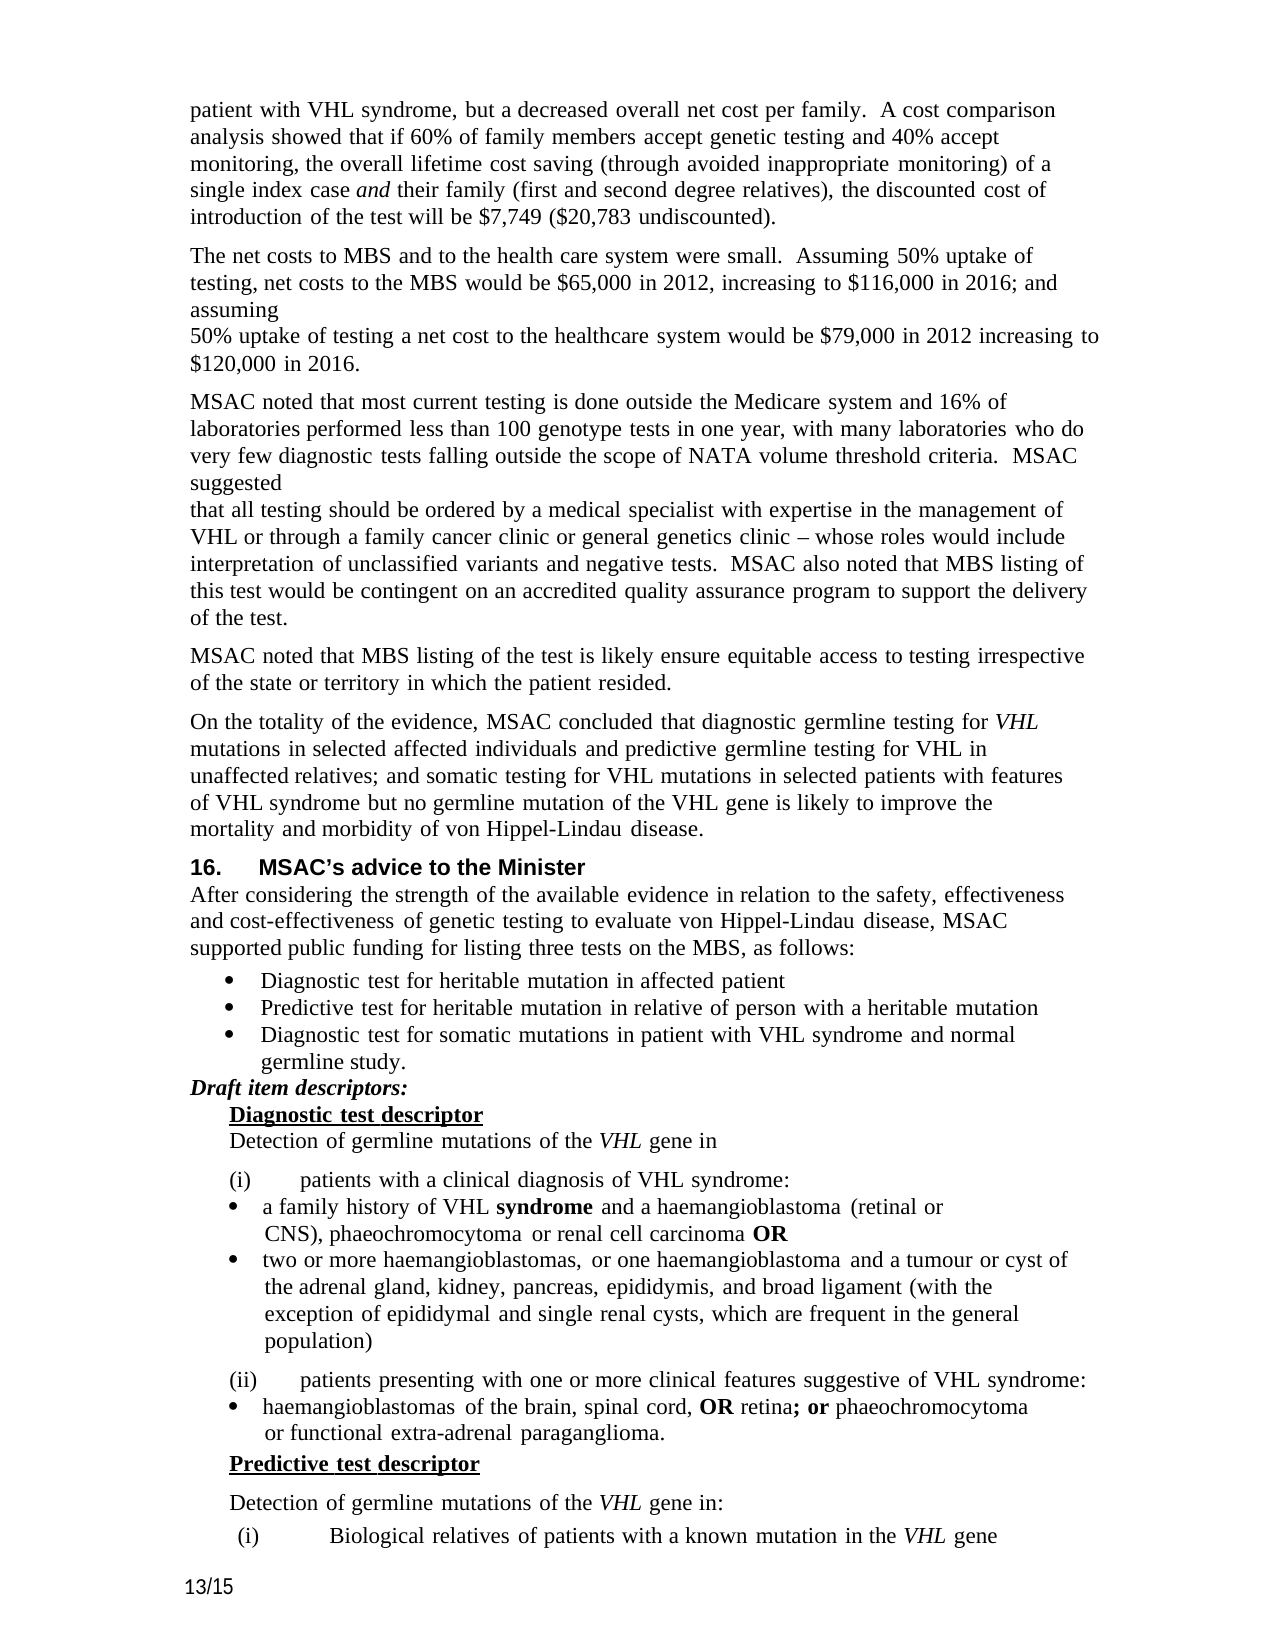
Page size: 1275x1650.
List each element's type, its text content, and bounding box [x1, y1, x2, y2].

text Draft item descriptors: [190, 1074, 1112, 1101]
text MSAC noted that most current testing is done outside the Medicare system and 16% of laboratories performed less than 100 genotype tests in one year, with many laboratories who do very few diagnostic tests falling outside the scope of NATA volume threshold criteria. MSAC suggested [190, 388, 1104, 495]
text (i) patients with a clinical diagnosis of VHL syndrome: [229, 1166, 1112, 1192]
text On the totality of the evidence, MSAC concluded that diagnostic germline testing for VHL mutations in selected affected individuals and predictive germline testing for VHL in unaffected relatives; and somatic testing for VHL mutations in selected patients with features of VHL syndrome but no germline mutation of the VHL gene is likely to improve the mortality and morbidity of von Hippel-Lindau disease. [190, 708, 1072, 842]
text $120,000 in 2016. [190, 349, 1112, 376]
text (ii) patients presenting with one or more clinical features suggestive of VHL syndrome: [229, 1366, 1112, 1392]
text  a family history of VHL syndrome and a haemangioblastoma (retinal or CNS), phaeochromocytoma or renal cell carcinoma OR [229, 1193, 990, 1246]
subtitle 16. MSAC’s advice to the Minister [190, 854, 1112, 881]
text  two or more haemangioblastomas, or one haemangioblastoma and a tumour or cyst of the adrenal gland, kidney, pancreas, epididymis, and broad ligament (with the exception of epididymal and single renal cysts, which are frequent in the general population) [229, 1246, 1083, 1353]
text  Predictive test for heritable mutation in relative of person with a heritable mutation [225, 994, 1112, 1021]
text MSAC noted that MBS listing of the test is likely ensure equitable access to testing irrespective of the state or territory in which the patient resided. [190, 642, 1092, 696]
text Diagnostic test descriptor [229, 1101, 1112, 1127]
text (i) Biological relatives of patients with a known mutation in the VHL gene [229, 1515, 1112, 1550]
text that all testing should be ordered by a medical specialist with expertise in the management of VHL or through a family cancer clinic or general genetics clinic – whose roles would include interpretation of unclassified variants and negative tests. MSAC also noted that MBS listing of this test would be contingent on an accredited quality assurance program to support the delivery of the test. [190, 496, 1104, 630]
text patient with VHL syndrome, but a decreased overall net cost per family. A cost comparison analysis showed that if 60% of family members accept genetic testing and 40% accept monitoring, the overall lifetime cost saving (through avoided inappropriate monitoring) of a single index case and their family (first and second degree relatives), the discounted cost of introduction of the test will be $7,749 ($20,783 undiscounted). [190, 96, 1095, 230]
text  Diagnostic test for heritable mutation in affected patient [225, 967, 1112, 994]
text  Diagnostic test for somatic mutations in patient with VHL syndrome and normal germline study. [225, 1021, 1085, 1074]
text The net costs to MBS and to the health care system were small. Assuming 50% uptake of testing, net costs to the MBS would be $65,000 in 2012, increasing to $116,000 in 2016; and assuming [190, 242, 1088, 322]
text After considering the strength of the available evidence in relation to the safety, effectiveness and cost-effectiveness of genetic testing to evaluate von Hippel-Lindau disease, MSAC supported public funding for listing three tests on the MBS, as follows: [190, 881, 1086, 961]
text Detection of germline mutations of the VHL gene in: [229, 1488, 1112, 1515]
text 50% uptake of testing a net cost to the healthcare system would be $79,000 in 2012 increasing to [190, 323, 1112, 349]
text Predictive test descriptor [229, 1450, 1112, 1476]
text Detection of germline mutations of the VHL gene in [229, 1127, 1112, 1153]
text  haemangioblastomas of the brain, spinal cord, OR retina; or phaeochromocytoma or functional extra-adrenal paraganglioma. [229, 1393, 1039, 1446]
